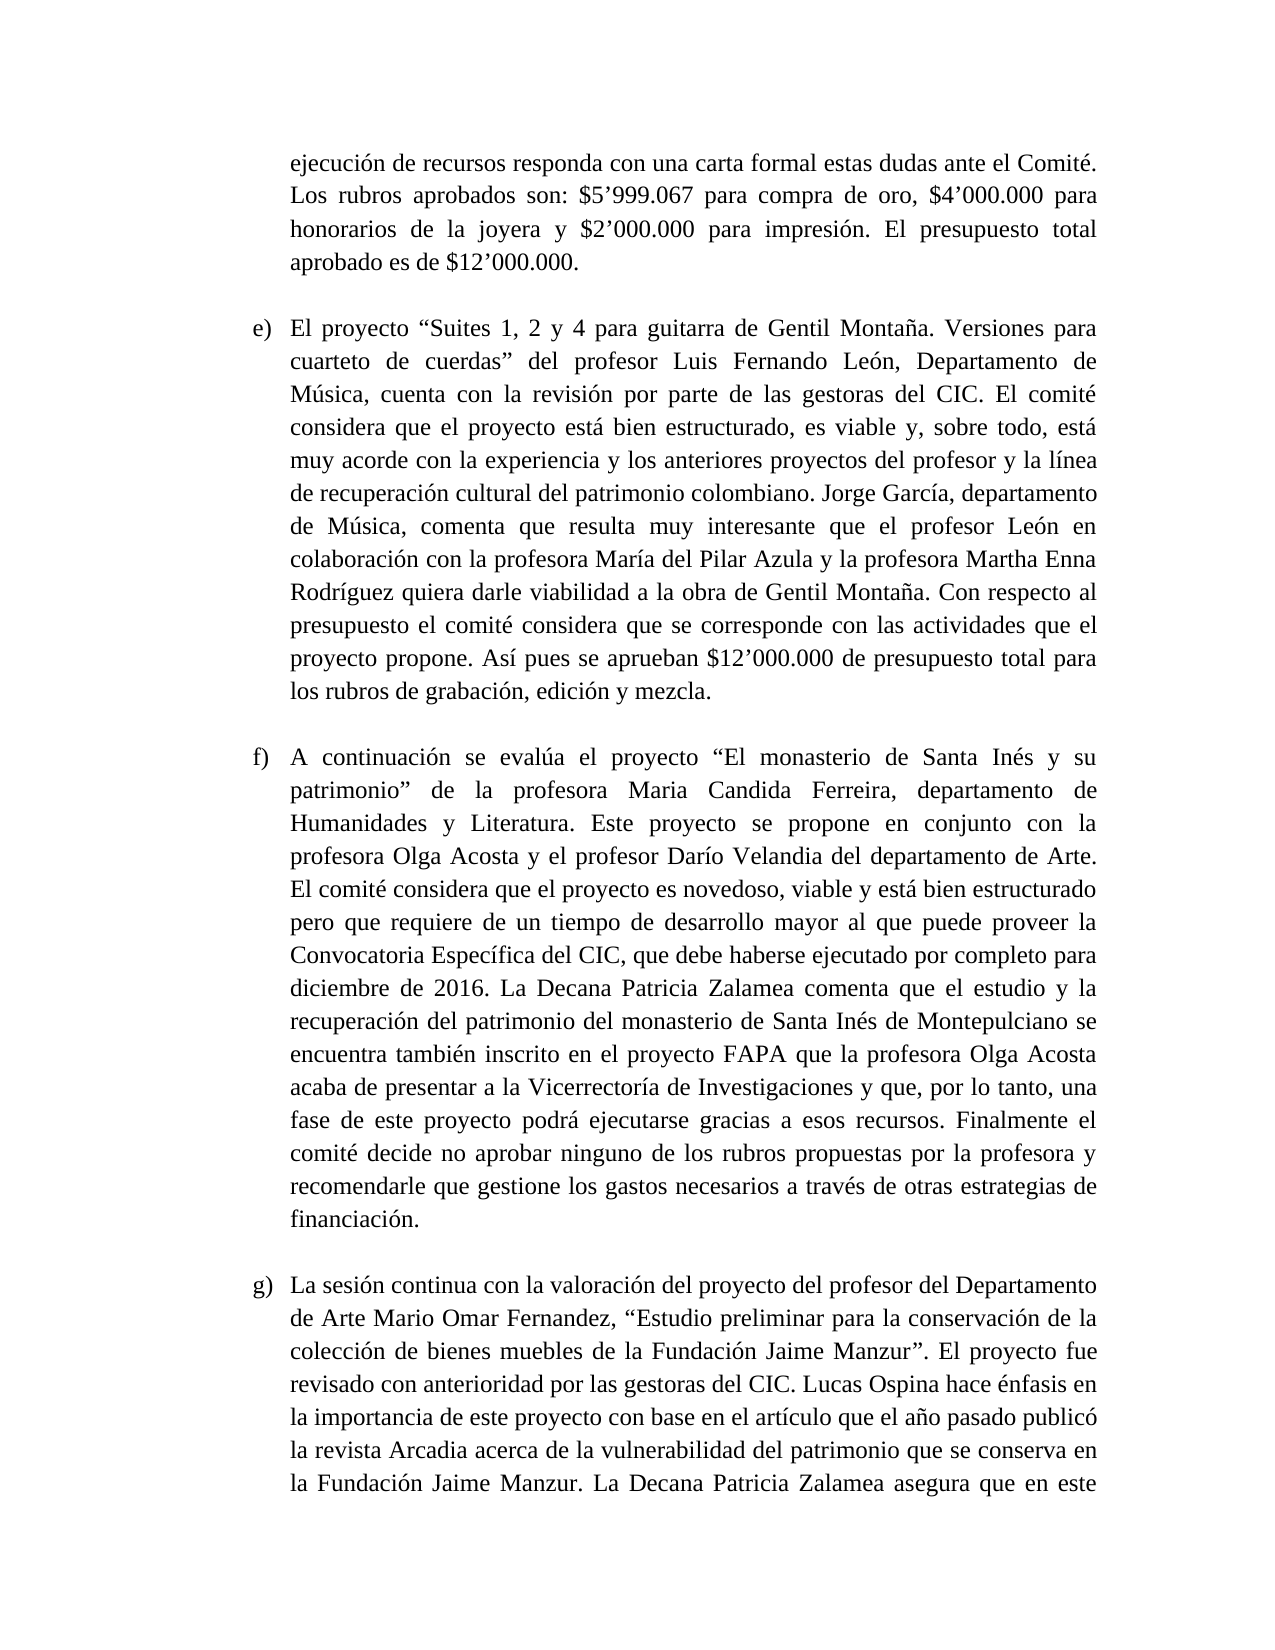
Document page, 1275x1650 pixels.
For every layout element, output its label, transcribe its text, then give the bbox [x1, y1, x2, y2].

list A continuación se evalúa el proyecto “El monasterio de Santa Inés y su patrimonio” de la profesora Maria Candida Ferreira, departamento de Humanidades y Literatura. Este proyecto se propone en conjunto con la profesora Olga Acosta y el profesor Darío Velandia del departamento de Arte. El comité considera que el proyecto es novedoso, viable y está bien estructurado pero que requiere de un tiempo de desarrollo mayor al que puede proveer la Convocatoria Específica del CIC, que debe haberse ejecutado por completo para diciembre de 2016. La Decana Patricia Zalamea comenta que el estudio y la recuperación del patrimonio del monasterio de Santa Inés de Montepulciano se encuentra también inscrito en el proyecto FAPA que la profesora Olga Acosta acaba de presentar a la Vicerrectoría de Investigaciones y que, por lo tanto, una fase de este proyecto podrá ejecutarse gracias a esos recursos. Finalmente el comité decide no aprobar ninguno de los rubros propuestas por la profesora y recomendarle que gestione los gastos necesarios a través de otras estrategias de financiación. [252, 742, 1098, 1233]
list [252, 148, 1098, 275]
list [252, 1270, 1098, 1497]
list El proyecto “Suites 1, 2 y 4 para guitarra de Gentil Montaña. Versiones para cuarteto de cuerdas” del profesor Luis Fernando León, Departamento de Música, cuenta con la revisión por parte de las gestoras del CIC. El comité considera que el proyecto está bien estructurado, es viable y, sobre todo, está muy acorde con la experiencia y los anteriores proyectos del profesor y la línea de recuperación cultural del patrimonio colombiano. Jorge García, departamento de Música, comenta que resulta muy interesante que el profesor León en colaboración con la profesora María del Pilar Azula y la profesora Martha Enna Rodríguez quiera darle viabilidad a la obra de Gentil Montaña. Con respecto al presupuesto el comité considera que se corresponde con las actividades que el proyecto propone. Así pues se aprueban $12’000.000 de presupuesto total para los rubros de grabación, edición y mezcla. [252, 313, 1098, 705]
